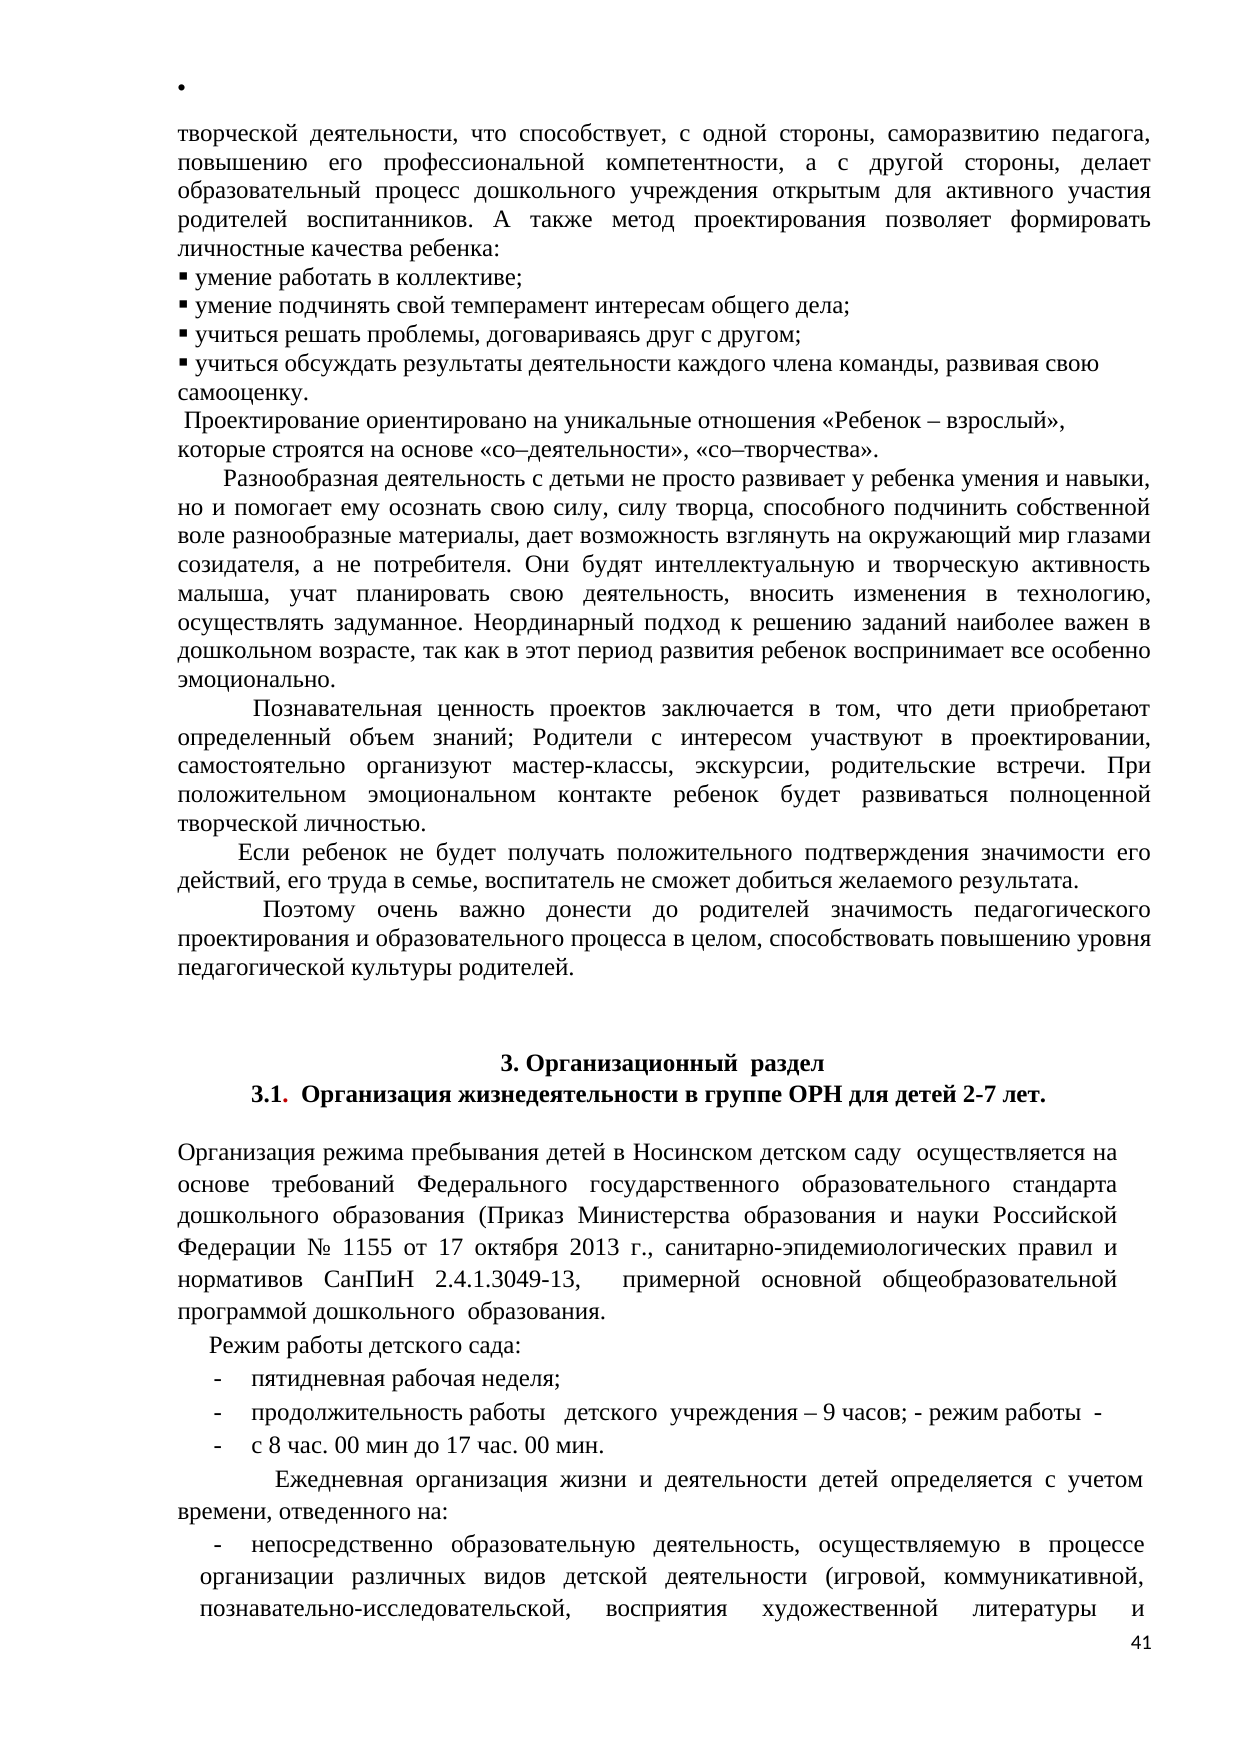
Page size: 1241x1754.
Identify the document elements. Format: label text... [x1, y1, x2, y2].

text 3.1. Организация жизнедеятельности в группе ОРН для детей 2-7 лет. [177, 1079, 1120, 1108]
text Режим работы детского сада: [177, 1330, 1118, 1358]
text Организация режима пребывания детей в Носинском детском саду осуществляется на основе требований Федерального государственного образовательного стандарта дошкольного образования (Приказ Министерства образования и науки Российской Федерации № 1155 от 17 октября 2013 г., санитарно-эпидемиологических правил и нормативов СанПиН 2.4.1.3049-13, примерной основной общеобразовательной программой дошкольного образования. [177, 1137, 1118, 1325]
text Если ребенок не будет получать положительного подтверждения значимости его действий, его труда в семье, воспитатель не сможет добиться желаемого результата. [177, 837, 1152, 894]
list продолжительность работы детского учреждения – 9 часов; - режим работы - [199, 1397, 1145, 1426]
text Проектирование ориентировано на уникальные отношения «Ребенок – взрослый», которые строятся на основе «со–деятельности», «со–творчества». [177, 406, 1152, 463]
list пятидневная рабочая неделя; [199, 1363, 1145, 1392]
text Ежедневная организация жизни и деятельности детей определяется с учетом времени, отведенного на: [177, 1464, 1145, 1524]
text умение работать в коллективе; умение подчинять свой темперамент интересам общего дела; учиться решать проблемы, договариваясь друг с другом; учиться обсуждать результаты деятельности каждого члена команды, развивая свою самооценку. [177, 262, 1152, 406]
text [177, 118, 1152, 262]
text Разнообразная деятельность с детьми не просто развивает у ребенка умения и навыки, но и помогает ему осознать свою силу, силу творца, способного подчинить собственной воле разнообразные материалы, дает возможность взглянуть на окружающий мир глазами созидателя, а не потребителя. Они будят интеллектуальную и творческую активность малыша, учат планировать свою деятельность, вносить изменения в технологию, осуществлять задуманное. Неординарный подход к решению заданий наиболее важен в дошкольном возрасте, так как в этот период развития ребенок воспринимает все особенно эмоционально. [177, 463, 1152, 693]
list с 8 час. 00 мин до 17 час. 00 мин. [199, 1430, 1145, 1459]
text Познавательная ценность проектов заключается в том, что дети приобретают определенный объем знаний; Родители с интересом участвуют в проектировании, самостоятельно организуют мастер-классы, экскурсии, родительские встречи. При положительном эмоциональном контакте ребенок будет развиваться полноценной творческой личностью. [177, 693, 1152, 837]
text 3. Организационный раздел [177, 1048, 1148, 1077]
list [199, 1529, 1145, 1622]
text Поэтому очень важно донести до родителей значимость педагогического проектирования и образовательного процесса в целом, способствовать повышению уровня педагогической культуры родителей. [177, 894, 1152, 981]
